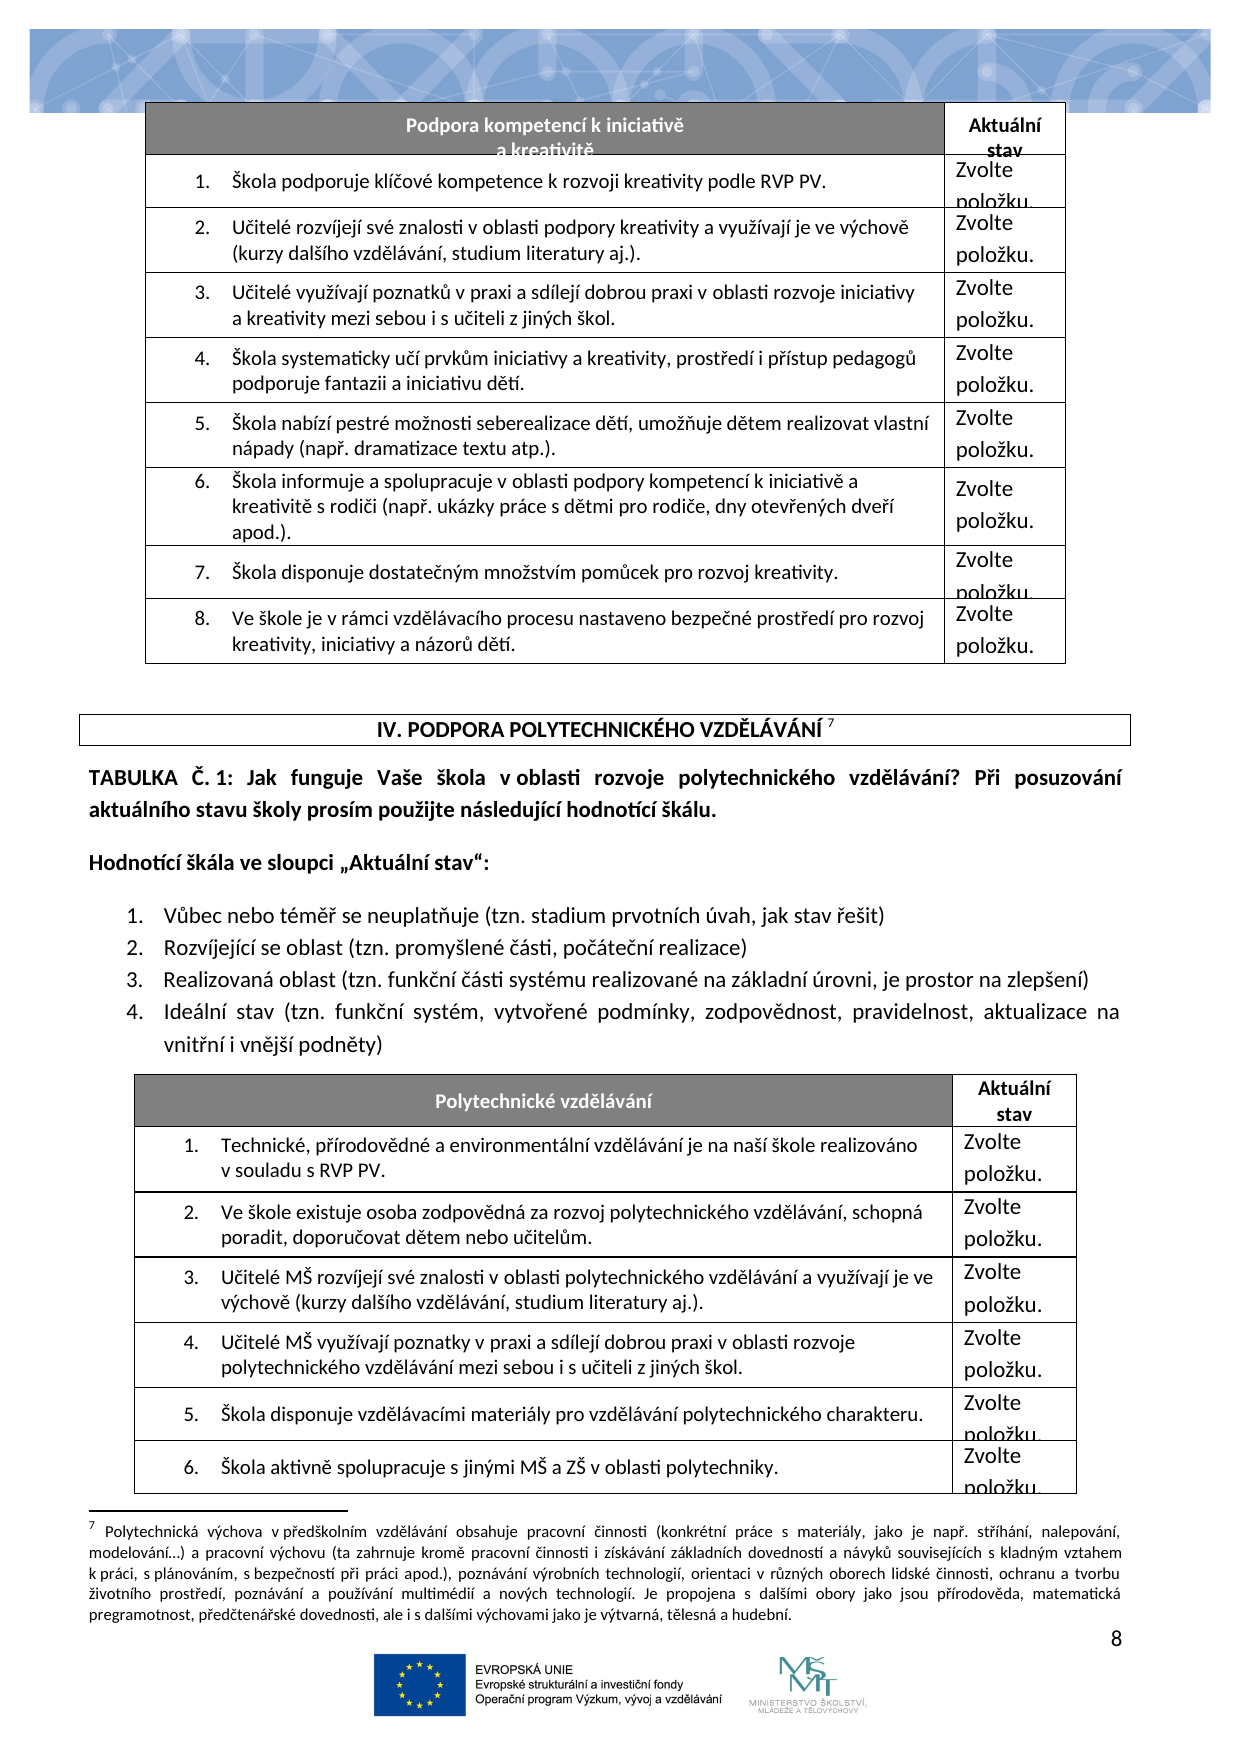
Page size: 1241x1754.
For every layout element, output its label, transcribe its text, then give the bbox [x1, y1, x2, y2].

text Hodnotící škála ve sloupci „Aktuální stav“: [89, 848, 1122, 876]
table_header Aktuální stav [953, 1075, 1076, 1126]
list Rozvíjející se oblast (tzn. promyšlené části, počáteční realizace) [126, 933, 1122, 961]
table_cell Učitelé rozvíjejí své znalosti v oblasti podpory kreativity a využívají je ve výchově (kurzy dalšího vzdělávání, studium literatury aj.). [146, 208, 944, 272]
table_cell Ve škole existuje osoba zodpovědná za rozvoj polytechnického vzdělávání, schopná poradit, doporučovat dětem nebo učitelům. [135, 1193, 952, 1256]
table_cell Škola disponuje vzdělávacími materiály pro vzdělávání polytechnického charakteru. [135, 1388, 952, 1440]
table_cell Škola systematicky učí prvkům iniciativy a kreativity, prostředí i přístup pedagogů podporuje fantazii a iniciativu dětí. [146, 338, 944, 402]
text TABULKA Č. 1: Jak funguje Vaše škola v oblasti rozvoje polytechnického vzdělávání? Při posuzování aktuálního stavu školy prosím použijte následující hodnotící škálu. [89, 763, 1122, 823]
table_cell Učitelé MŠ rozvíjejí své znalosti v oblasti polytechnického vzdělávání a využívají je ve výchově (kurzy dalšího vzdělávání, studium literatury aj.). [135, 1258, 952, 1322]
table_cell Technické, přírodovědné a environmentální vzdělávání je na naší škole realizováno v souladu s RVP PV. [135, 1127, 952, 1191]
table_cell Učitelé MŠ využívají poznatky v praxi a sdílejí dobrou praxi v oblasti rozvoje polytechnického vzdělávání mezi sebou i s učiteli z jiných škol. [135, 1323, 952, 1387]
list Ideální stav (tzn. funkční systém, vytvořené podmínky, zodpovědnost, pravidelnost, aktualizace na vnitřní i vnější podněty) [126, 997, 1122, 1058]
picture [29, 29, 1211, 113]
table_cell Škola aktivně spolupracuje s jinými MŠ a ZŠ v oblasti polytechniky. [135, 1441, 952, 1493]
subtitle IV. PODPORA POLYTECHNICKÉHO VZDĚLÁVÁNÍ [80, 715, 1130, 745]
table_cell Škola informuje a spolupracuje v oblasti podpory kompetencí k iniciativě a kreativitě s rodiči (např. ukázky práce s dětmi pro rodiče, dny otevřených dveří apod.). [146, 468, 944, 544]
table_cell Ve škole je v rámci vzdělávacího procesu nastaveno bezpečné prostředí pro rozvoj kreativity, iniciativy a názorů dětí. [146, 599, 944, 663]
picture [343, 1624, 897, 1747]
table_cell Škola disponuje dostatečným množstvím pomůcek pro rozvoj kreativity. [146, 546, 944, 598]
table_header Polytechnické vzdělávání [135, 1075, 952, 1126]
list Realizovaná oblast (tzn. funkční části systému realizované na základní úrovni, je prostor na zlepšení) [126, 965, 1122, 993]
table_cell Škola nabízí pestré možnosti seberealizace dětí, umožňuje dětem realizovat vlastní nápady (např. dramatizace textu atp.). [146, 403, 944, 467]
table_header Aktuální stav [945, 103, 1065, 154]
list Vůbec nebo téměř se neuplatňuje (tzn. stadium prvotních úvah, jak stav řešit) [126, 901, 1122, 929]
table_cell Učitelé využívají poznatků v praxi a sdílejí dobrou praxi v oblasti rozvoje iniciativy a kreativity mezi sebou i s učiteli z jiných škol. [146, 273, 944, 337]
table_cell Škola podporuje klíčové kompetence k rozvoji kreativity podle RVP PV. [146, 155, 944, 207]
table_header Podpora kompetencí k iniciativě a kreativitě [146, 103, 944, 154]
